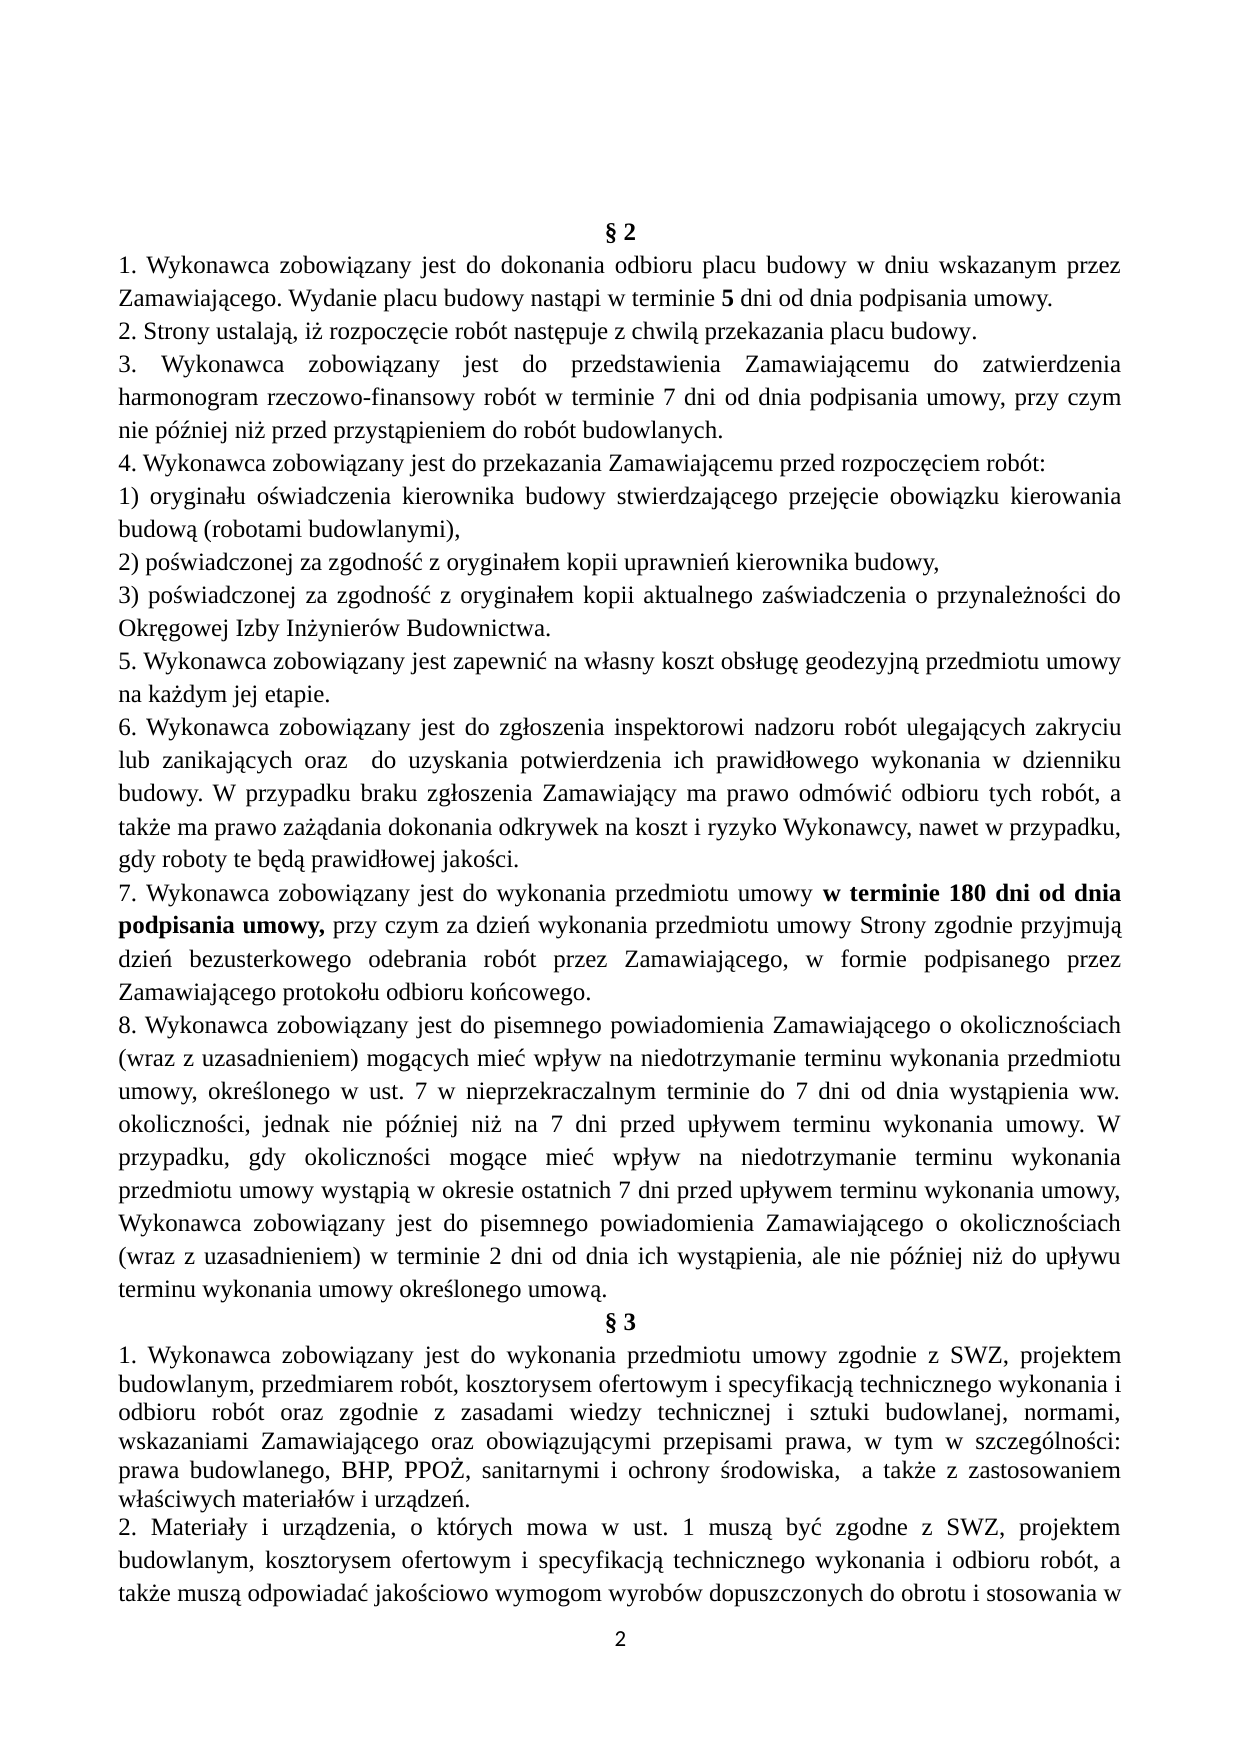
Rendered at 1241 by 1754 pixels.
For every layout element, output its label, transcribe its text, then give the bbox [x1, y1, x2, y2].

text 7. Wykonawca zobowiązany jest do wykonania przedmiotu umowy w terminie 180 dni od dnia podpisania umowy, przy czym za dzień wykonania przedmiotu umowy Strony zgodnie przyjmują dzień bezusterkowego odebrania robót przez Zamawiającego, w formie podpisanego przez Zamawiającego protokołu odbioru końcowego. [118, 878, 1122, 1005]
text 2) poświadczonej za zgodność z oryginałem kopii uprawnień kierownika budowy, [118, 547, 1122, 576]
text 6. Wykonawca zobowiązany jest do zgłoszenia inspektorowi nadzoru robót ulegających zakryciu lub zanikających oraz do uzyskania potwierdzenia ich prawidłowego wykonania w dzienniku budowy. W przypadku braku zgłoszenia Zamawiający ma prawo odmówić odbioru tych robót, a także ma prawo zażądania dokonania odkrywek na koszt i ryzyko Wykonawcy, nawet w przypadku, gdy roboty te będą prawidłowej jakości. [118, 712, 1122, 873]
text § 2 [118, 217, 1122, 246]
text 5. Wykonawca zobowiązany jest zapewnić na własny koszt obsługę geodezyjną przedmiotu umowy na każdym jej etapie. [118, 646, 1122, 708]
text 3) poświadczonej za zgodność z oryginałem kopii aktualnego zaświadczenia o przynależności do Okręgowej Izby Inżynierów Budownictwa. [118, 580, 1122, 642]
text 1. Wykonawca zobowiązany jest do wykonania przedmiotu umowy zgodnie z SWZ, projektem budowlanym, przedmiarem robót, kosztorysem ofertowym i specyfikacją technicznego wykonania i odbioru robót oraz zgodnie z zasadami wiedzy technicznej i sztuki budowlanej, normami, wskazaniami Zamawiającego oraz obowiązującymi przepisami prawa, w tym w szczególności: prawa budowlanego, BHP, PPOŻ, sanitarnymi i ochrony środowiska, a także z zastosowaniem właściwych materiałów i urządzeń. [118, 1340, 1122, 1512]
text § 3 [118, 1307, 1122, 1336]
text 4. Wykonawca zobowiązany jest do przekazania Zamawiającemu przed rozpoczęciem robót: [118, 448, 1122, 477]
text 1) oryginału oświadczenia kierownika budowy stwierdzającego przejęcie obowiązku kierowania budową (robotami budowlanymi), [118, 481, 1122, 543]
text 3. Wykonawca zobowiązany jest do przedstawienia Zamawiającemu do zatwierdzenia harmonogram rzeczowo-finansowy robót w terminie 7 dni od dnia podpisania umowy, przy czym nie później niż przed przystąpieniem do robót budowlanych. [118, 349, 1122, 444]
text 1. Wykonawca zobowiązany jest do dokonania odbioru placu budowy w dniu wskazanym przez Zamawiającego. Wydanie placu budowy nastąpi w terminie 5 dni od dnia podpisania umowy. [118, 250, 1122, 312]
text 2. Strony ustalają, iż rozpoczęcie robót następuje z chwilą przekazania placu budowy. [118, 316, 1122, 345]
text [118, 1512, 1122, 1607]
text 8. Wykonawca zobowiązany jest do pisemnego powiadomienia Zamawiającego o okolicznościach (wraz z uzasadnieniem) mogących mieć wpływ na niedotrzymanie terminu wykonania przedmiotu umowy, określonego w ust. 7 w nieprzekraczalnym terminie do 7 dni od dnia wystąpienia ww. okoliczności, jednak nie później niż na 7 dni przed upływem terminu wykonania umowy. W przypadku, gdy okoliczności mogące mieć wpływ na niedotrzymanie terminu wykonania przedmiotu umowy wystąpią w okresie ostatnich 7 dni przed upływem terminu wykonania umowy, Wykonawca zobowiązany jest do pisemnego powiadomienia Zamawiającego o okolicznościach (wraz z uzasadnieniem) w terminie 2 dni od dnia ich wystąpienia, ale nie później niż do upływu terminu wykonania umowy określonego umową. [118, 1010, 1122, 1303]
